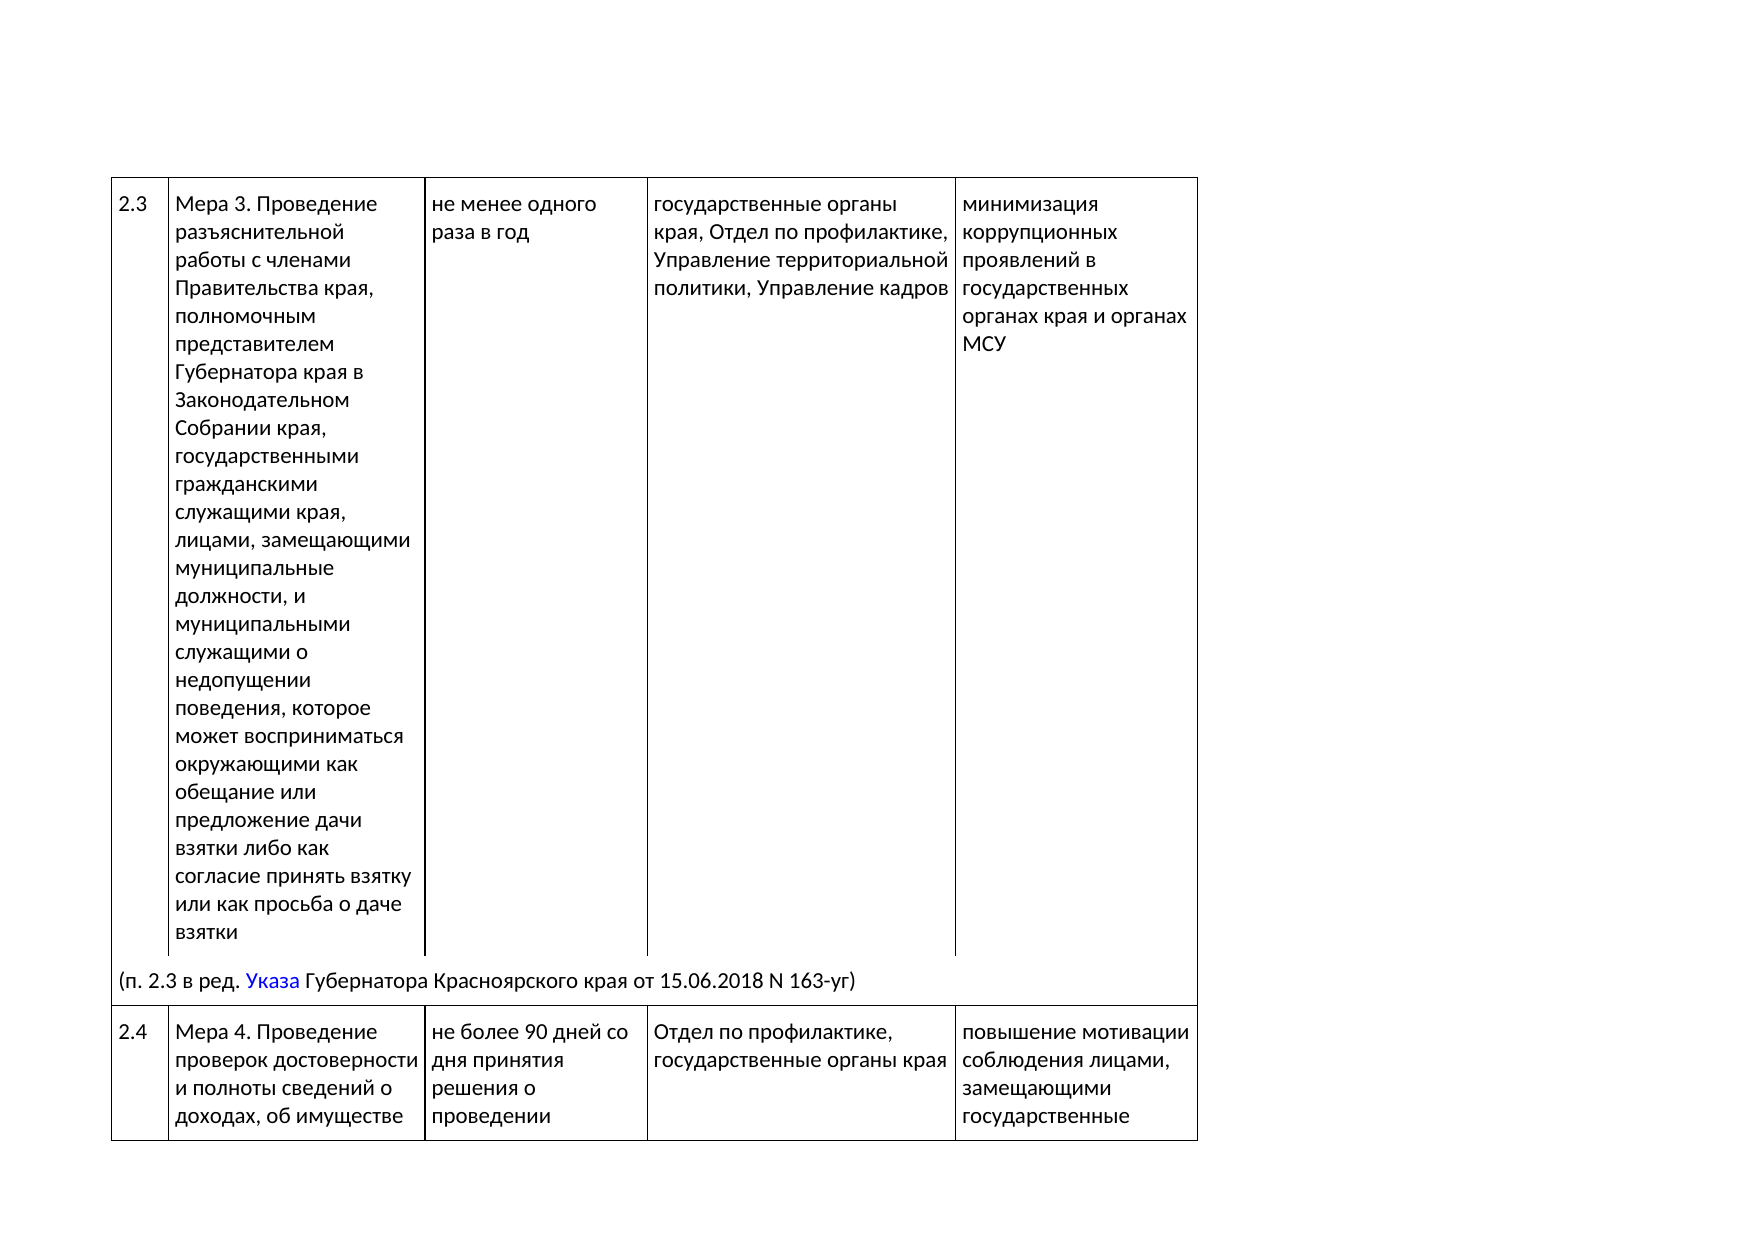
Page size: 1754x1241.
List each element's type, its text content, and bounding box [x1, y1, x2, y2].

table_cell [426, 1006, 647, 1140]
table_cell государственные органы края, Отдел по профилактике, Управление территориальной политики, Управление кадров [648, 178, 955, 956]
table_cell (п. 2.3 в ред. Указа Губернатора Красноярского края от 15.06.2018 N 163-уг) [112, 956, 1197, 1005]
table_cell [169, 1006, 424, 1140]
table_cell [648, 1006, 955, 1140]
table_cell минимизация коррупционных проявлений в государственных органах края и органах МСУ [956, 178, 1197, 956]
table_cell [956, 1006, 1197, 1140]
table_cell 2.3 [112, 178, 168, 956]
table_cell не менее одного раза в год [426, 178, 647, 956]
table_cell 2.4 [112, 1006, 168, 1140]
table_cell Мера 3. Проведение разъяснительной работы с членами Правительства края, полномочным представителем Губернатора края в Законодательном Собрании края, государственными гражданскими служащими края, лицами, замещающими муниципальные должности, и муниципальными служащими о недопущении поведения, которое может восприниматься окружающими как обещание или предложение дачи взятки либо как согласие принять взятку или как просьба о даче взятки [169, 178, 424, 956]
